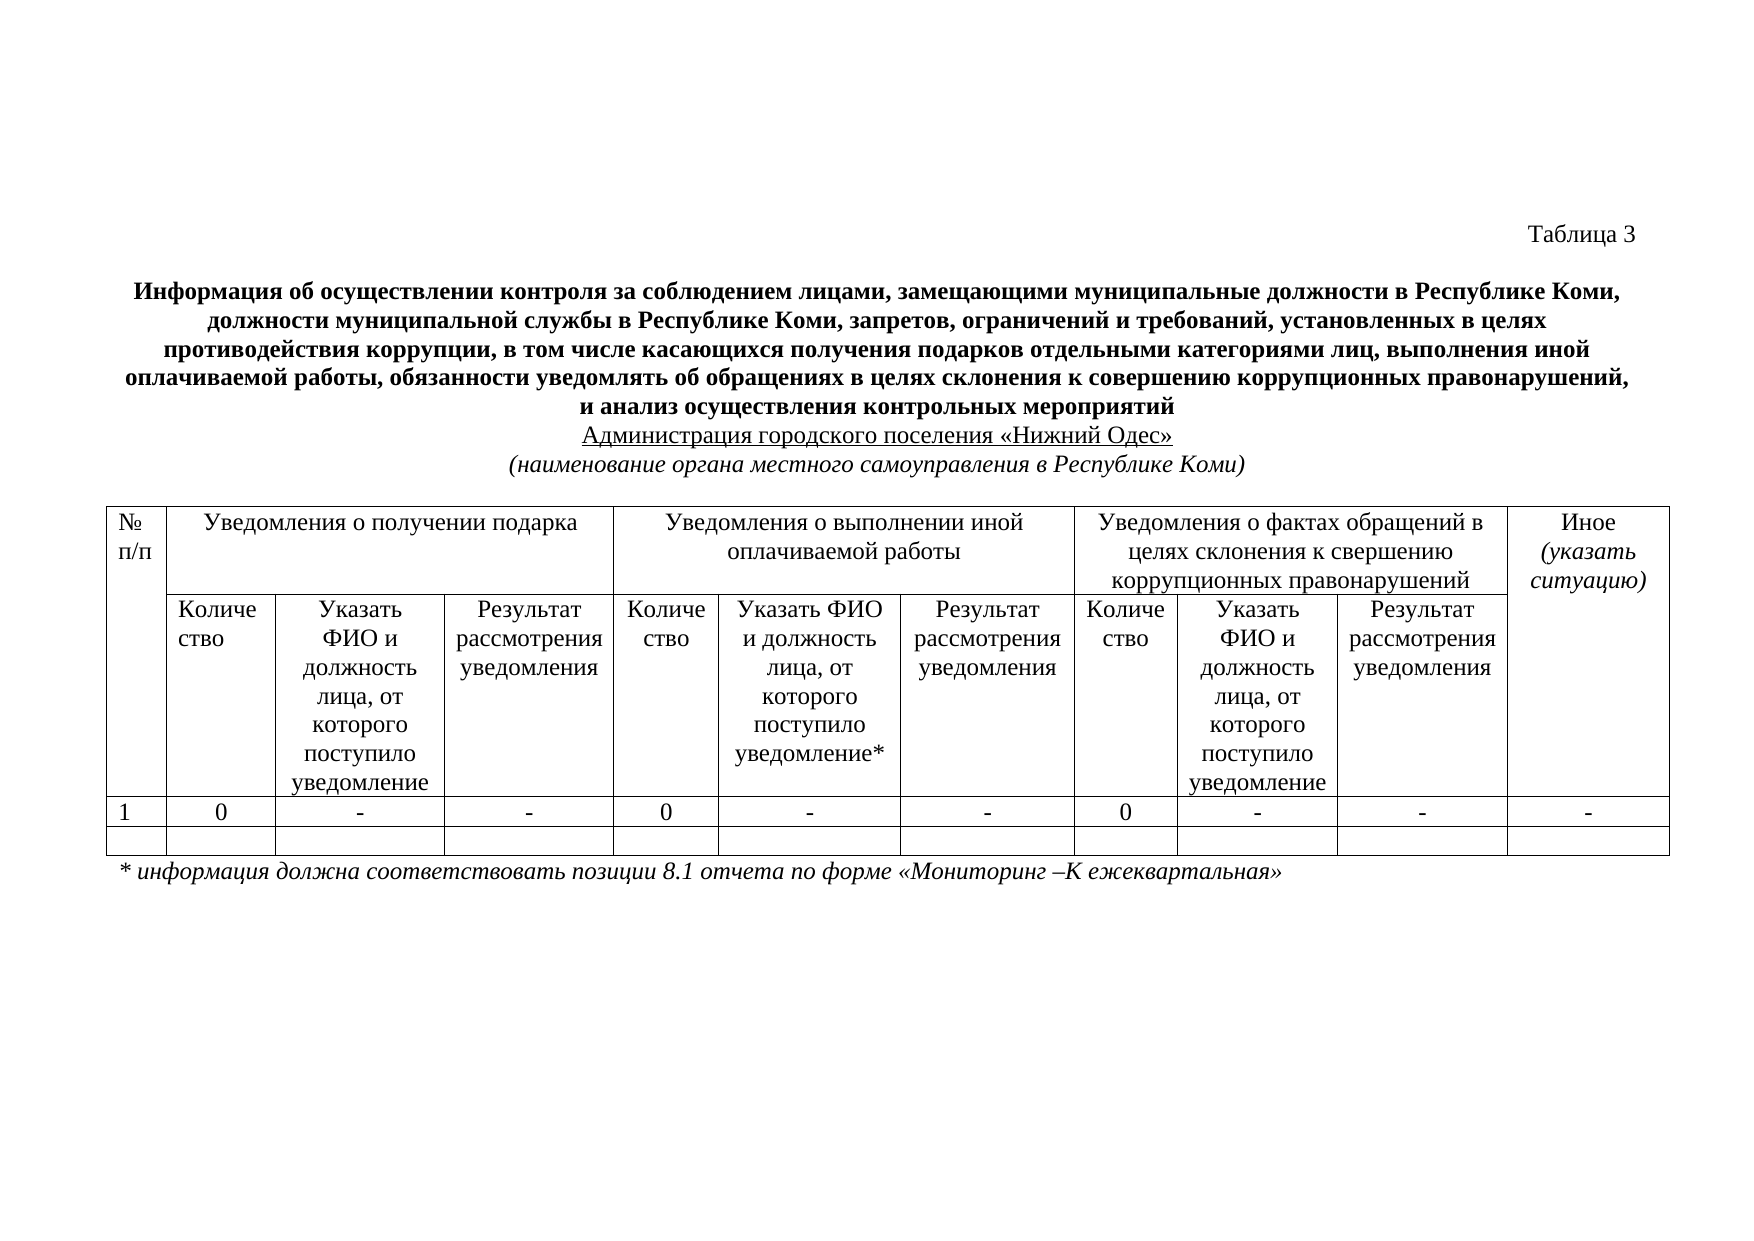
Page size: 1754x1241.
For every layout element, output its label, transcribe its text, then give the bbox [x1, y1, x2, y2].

table_cell - [1508, 797, 1669, 826]
table_cell 0 [167, 797, 275, 826]
table_cell [276, 827, 444, 855]
table_cell 1 [107, 797, 166, 826]
table_cell Количество [614, 595, 718, 796]
table_cell Количество [1075, 595, 1177, 796]
table_cell [1178, 827, 1337, 855]
table_cell [1338, 827, 1507, 855]
table_cell Количество [167, 595, 275, 796]
text Администрация городского поселения «Нижний Одес» [118, 420, 1636, 449]
table_cell Результат рассмотрения уведомления [901, 595, 1074, 796]
table_cell Результат рассмотрения уведомления [1338, 595, 1507, 796]
table_cell 0 [1075, 797, 1177, 826]
table_cell - [445, 797, 613, 826]
table_cell 0 [614, 797, 718, 826]
table_cell [901, 827, 1074, 855]
text Таблица 3 [118, 219, 1636, 247]
table_cell - [1178, 797, 1337, 826]
table_cell Указать ФИО и должность лица, от которого поступило уведомление* [719, 595, 900, 796]
table_header Уведомления о получении подарка [167, 507, 613, 593]
table_cell [1075, 827, 1177, 855]
table_cell - [276, 797, 444, 826]
text Информация об осуществлении контроля за соблюдением лицами, замещающими муниципальные должности в Республике Коми, должности муниципальной службы в Республике Коми, запретов, ограничений и требований, установленных в целях противодействия коррупции, в том числе касающихся получения подарков отдельными категориями лиц, выполнения иной оплачиваемой работы, обязанности уведомлять об обращениях в целях склонения к совершению коррупционных правонарушений, и анализ осуществления контрольных мероприятий [118, 276, 1636, 420]
table_cell [614, 827, 718, 855]
table_cell - [1338, 797, 1507, 826]
table_cell Результат рассмотрения уведомления [445, 595, 613, 796]
table_cell [107, 827, 166, 855]
table_cell - [901, 797, 1074, 826]
text * информация должна соответствовать позиции 8.1 отчета по форме «Мониторинг –К ежеквартальная» [118, 856, 1636, 885]
table_header № п/п [107, 507, 166, 796]
table_cell [1508, 827, 1669, 855]
table_header Уведомления о выполнении иной оплачиваемой работы [614, 507, 1074, 593]
table_cell [719, 827, 900, 855]
table_cell [445, 827, 613, 855]
table_header Иное (указать ситуацию) [1508, 507, 1669, 796]
table_cell Указать ФИО и должность лица, от которого поступило уведомление [276, 595, 444, 796]
table_cell - [719, 797, 900, 826]
table_header Уведомления о фактах обращений в целях склонения к свершению коррупционных правонарушений [1075, 507, 1507, 593]
table_cell [167, 827, 275, 855]
table_cell Указать ФИО и должность лица, от которого поступило уведомление [1178, 595, 1337, 796]
text (наименование органа местного самоуправления в Республике Коми) [118, 449, 1636, 477]
